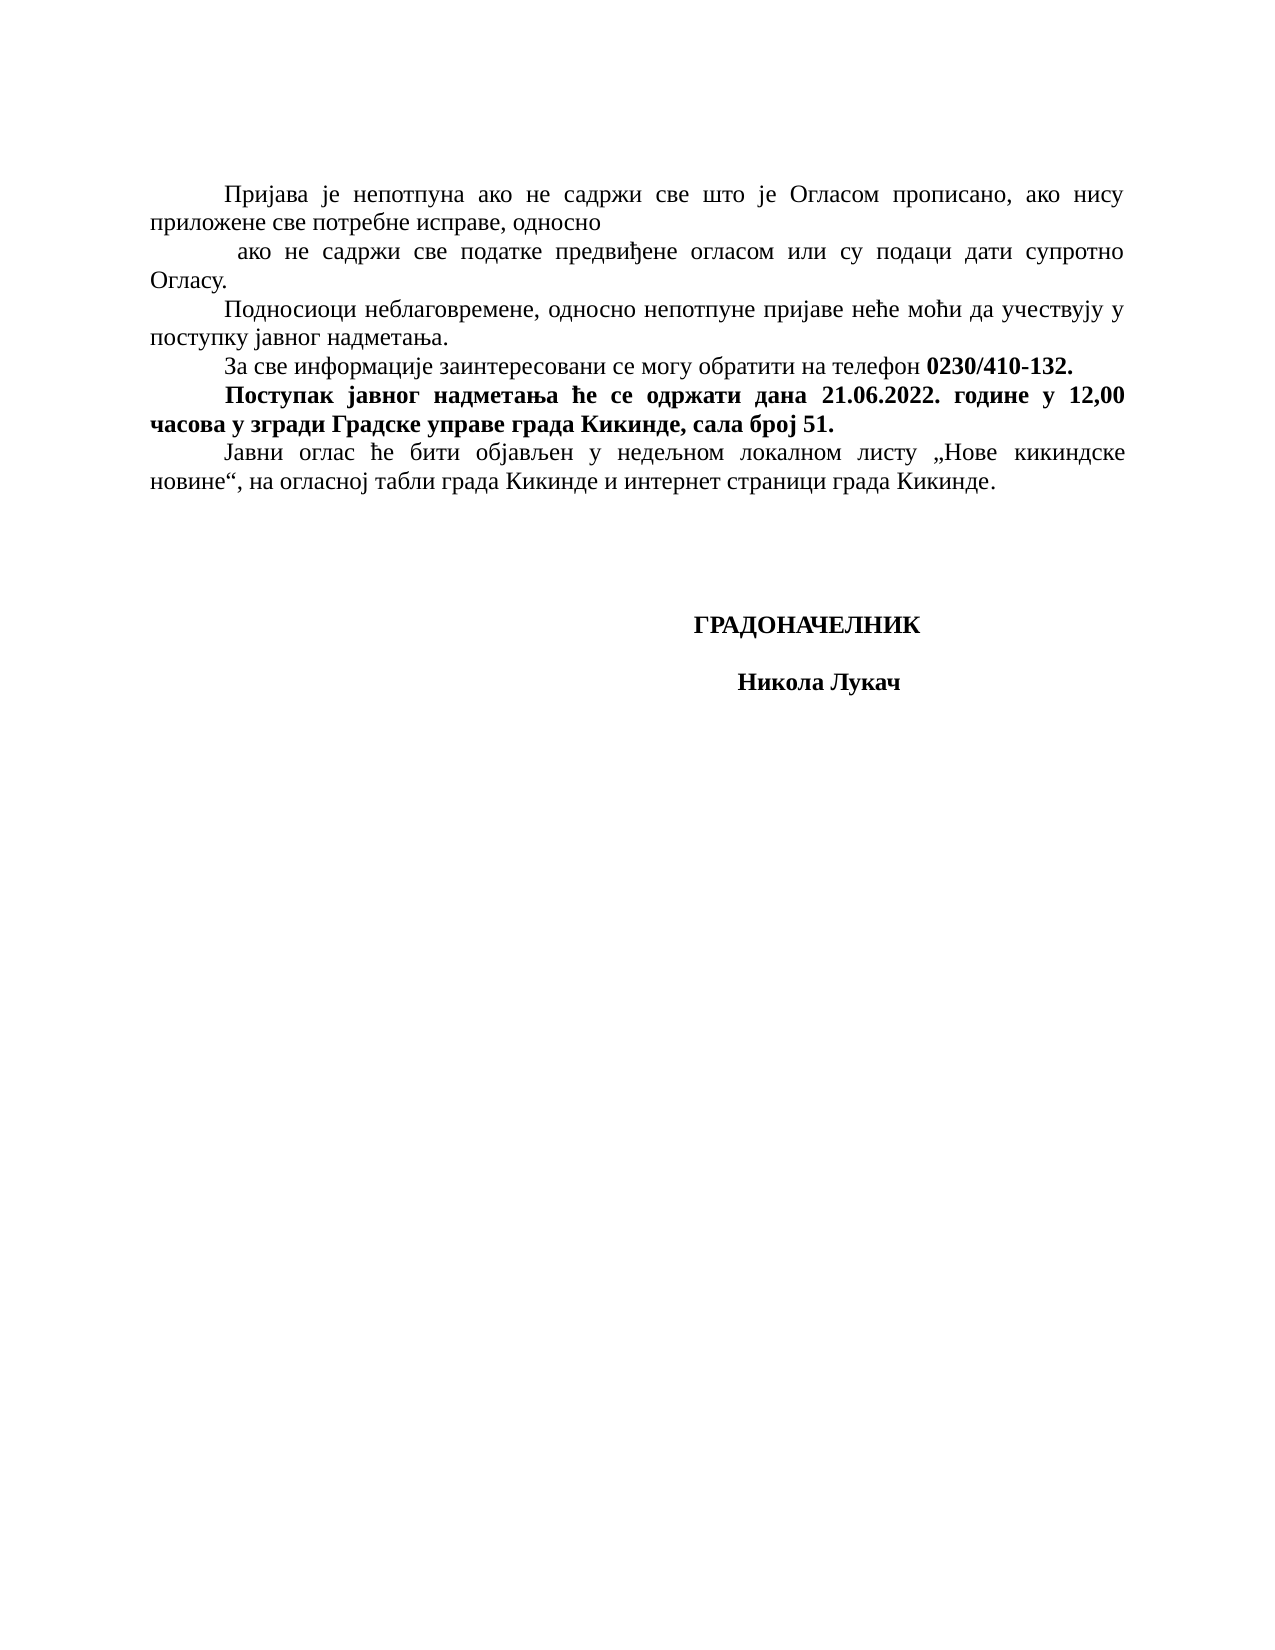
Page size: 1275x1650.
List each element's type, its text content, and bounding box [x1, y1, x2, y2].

text ако не садржи све податке предвиђене огласом или су подаци дати супротно Огласу. [150, 236, 1125, 294]
text За све информације заинтересовани се могу обратити на телефон 0230/410-132. [150, 351, 1125, 380]
text Пријава је непотпуна ако не садржи све што је Огласом прописано, ако нису приложене све потребне исправе, односно [150, 179, 1125, 236]
text Поступак јавног надметања ће се одржати дана 21.06.2022. године у 12,00 часова у згради Градске управе града Кикинде, сала број 51. [150, 380, 1125, 437]
text Никола Лукач [150, 667, 1125, 696]
text ГРАДОНАЧЕЛНИК [150, 610, 1125, 639]
text Подносиоци неблаговремене, односно непотпуне пријаве неће моћи да учествују у поступку јавног надметања. [150, 294, 1125, 351]
text Јавни оглас ће бити објављен у недељном локалном листу „Нове кикиндске новине“, на огласној табли града Кикинде и интернет страници града Кикинде. [150, 437, 1125, 495]
